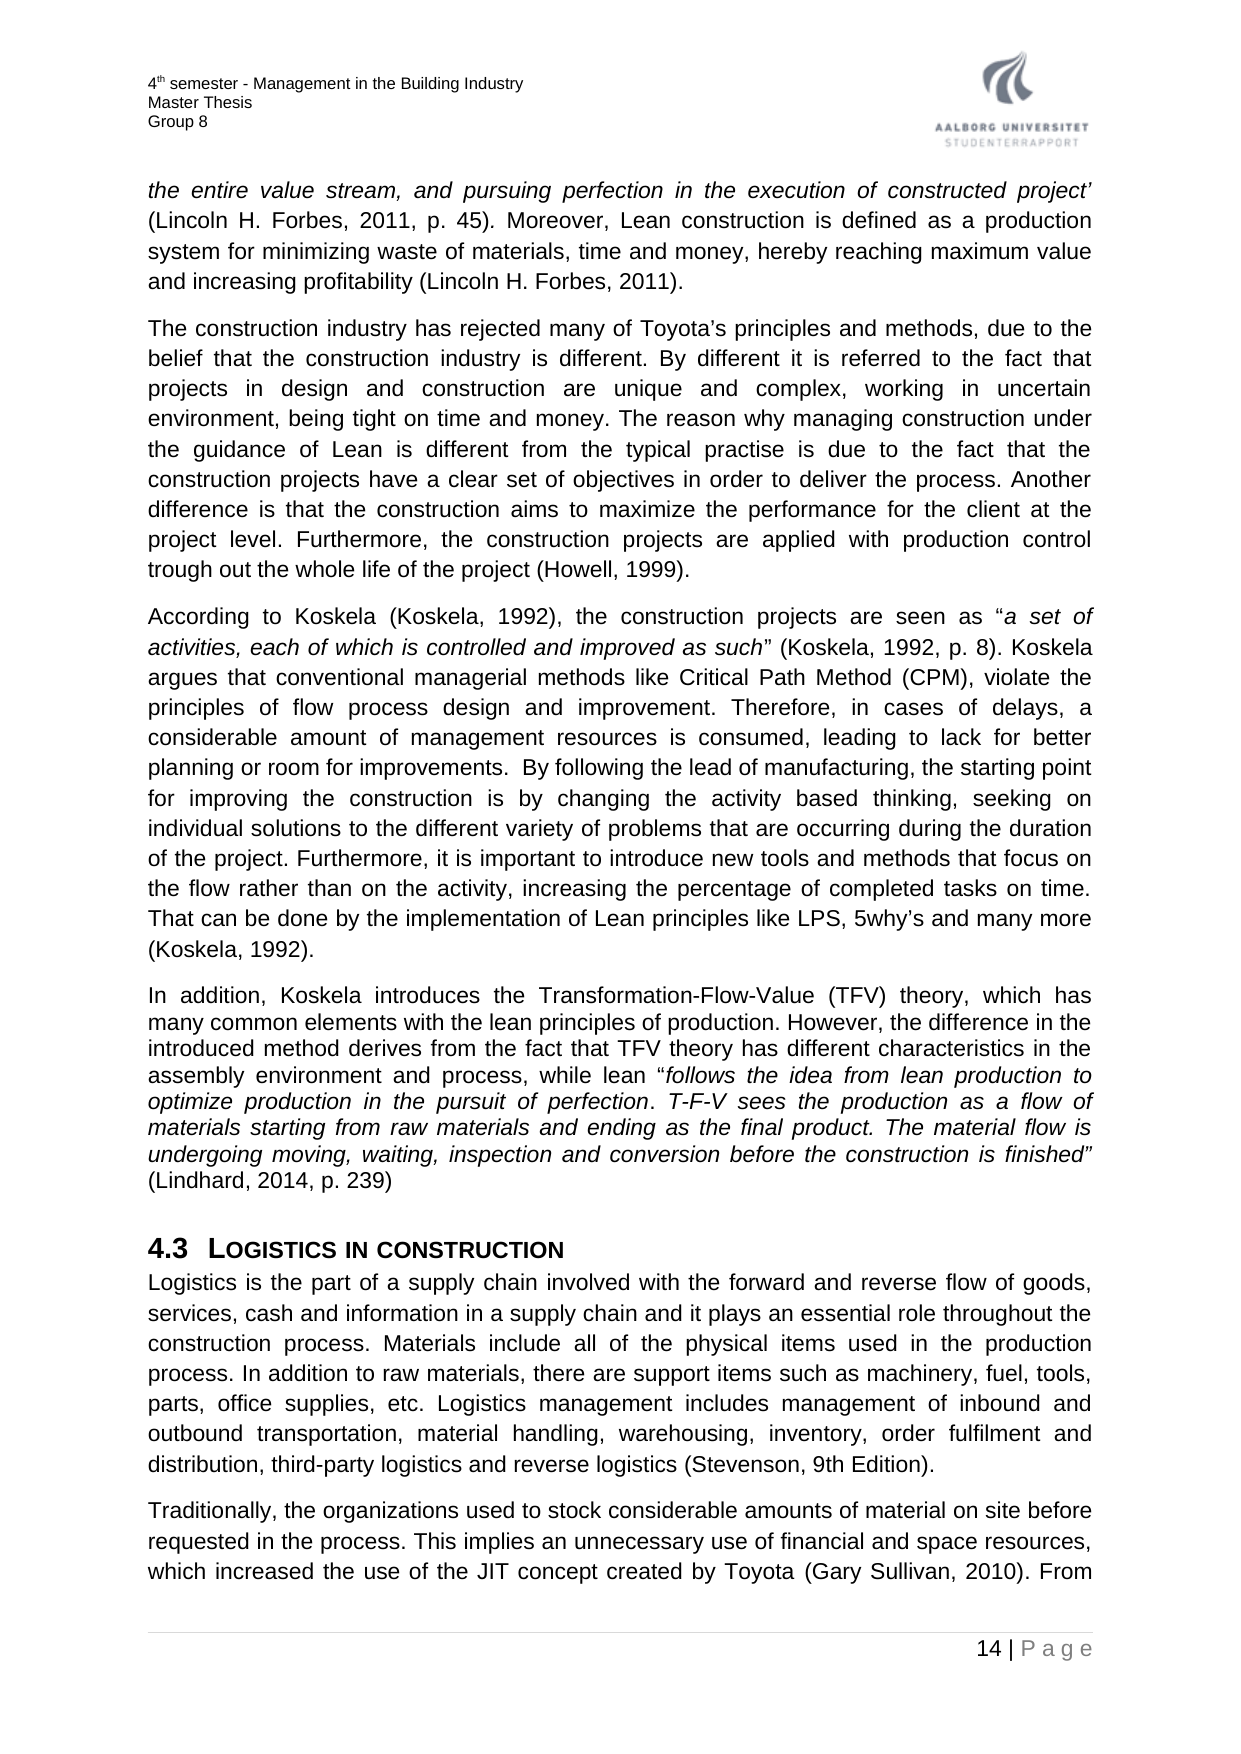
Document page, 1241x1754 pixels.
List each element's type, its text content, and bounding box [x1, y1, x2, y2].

text The construction industry has rejected many of Toyota’s principles and methods, due to the belief that the construction industry is different. By different it is referred to the fact that projects in design and construction are unique and complex, working in uncertain environment, being tight on time and money. The reason why managing construction under the guidance of Lean is different from the typical practise is due to the fact that the construction projects have a clear set of objectives in order to deliver the process. Another difference is that the construction aims to maximize the performance for the client at the project level. Furthermore, the construction projects are applied with production control trough out the whole life of the project . [148, 315, 1093, 583]
text According to Koskela , the construction projects are seen as “a set of activities, each of which is controlled and improved as such”. Koskela argues that conventional managerial methods like Critical Path Method (CPM), violate the principles of flow process design and improvement. Therefore, in cases of delays, a considerable amount of management resources is consumed, leading to lack for better planning or room for improvements. By following the lead of manufacturing, the starting point for improving the construction is by changing the activity based thinking, seeking on individual solutions to the different variety of problems that are occurring during the duration of the project. Furthermore, it is important to introduce new tools and methods that focus on the flow rather than on the activity, increasing the percentage of completed tasks on time. That can be done by the implementation of Lean principles like LPS, 5why’s and many more . [148, 603, 1093, 962]
picture [918, 45, 1107, 157]
text Logistics is the part of a supply chain involved with the forward and reverse flow of goods, services, cash and information in a supply chain and it plays an essential role throughout the construction process. Materials include all of the physical items used in the production process. In addition to raw materials, there are support items such as machinery, fuel, tools, parts, office supplies, etc. Logistics management includes management of inbound and outbound transportation, material handling, warehousing, inventory, order fulfilment and distribution, third-party logistics and reverse logistics . [148, 1269, 1093, 1477]
subtitle Logistics in construction [148, 1231, 1093, 1264]
text In addition, Koskela introduces the Transformation-Flow-Value (TFV) theory, which has many common elements with the lean principles of production. However, the difference in the introduced method derives from the fact that TFV theory has different characteristics in the assembly environment and process, while lean “follows the idea from lean production to optimize production in the pursuit of perfection. T-F-V sees the production as a flow of materials starting from raw materials and ending as the final product. The material flow is undergoing moving, waiting, inspection and conversion before the construction is finished” [148, 982, 1093, 1193]
